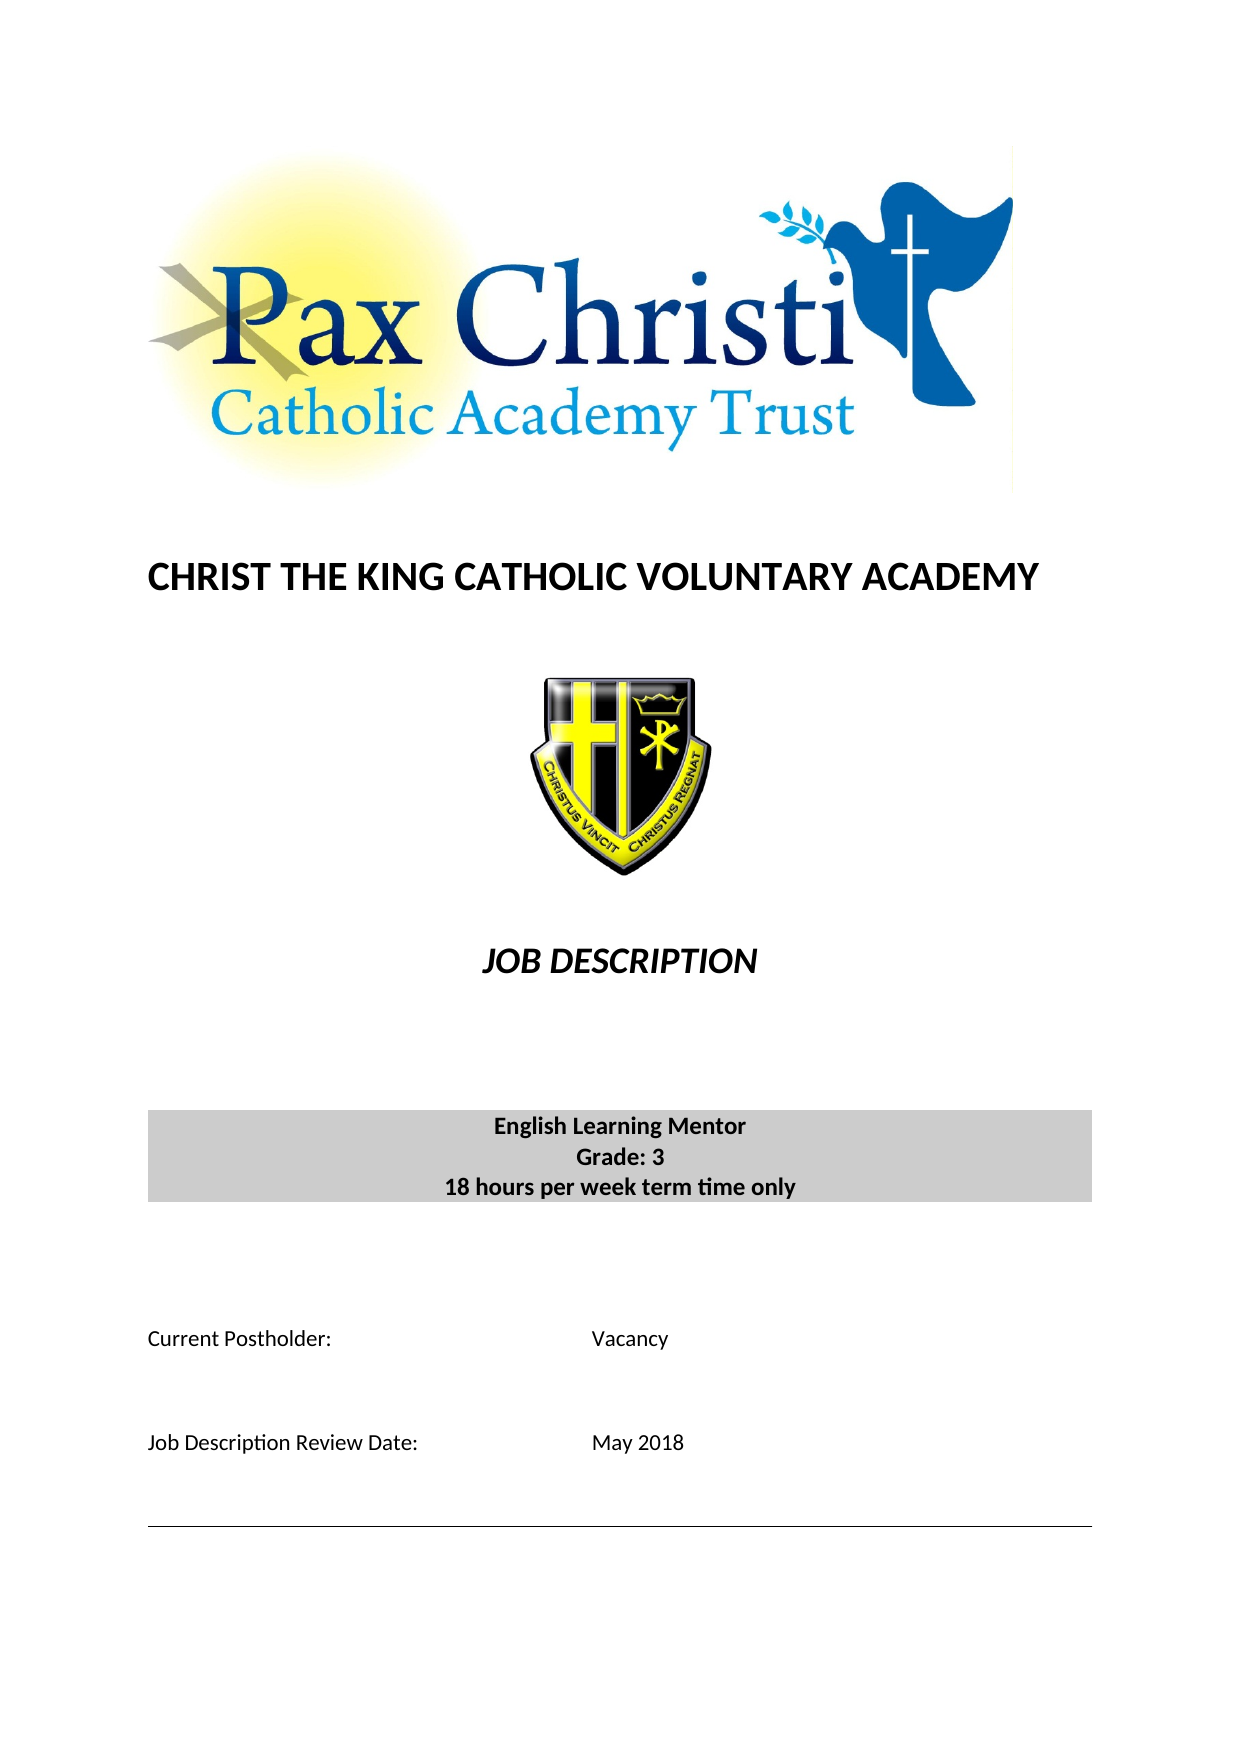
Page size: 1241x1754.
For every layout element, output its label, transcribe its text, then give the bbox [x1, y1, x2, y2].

text 18 hours per week term time only [148, 1171, 1092, 1202]
text Grade: 3 [148, 1141, 1092, 1171]
table_cell Job Description Review Date: [136, 1390, 580, 1493]
text English Learning Mentor [148, 1110, 1092, 1141]
table_cell May 2018 [580, 1390, 1024, 1493]
table_header Current Postholder: [136, 1287, 580, 1390]
picture [147, 146, 1013, 493]
picture [511, 657, 729, 891]
text JOB DESCRIPTION [148, 937, 1092, 983]
text CHRIST THE KING CATHOLIC VOLUNTARY ACADEMY [148, 550, 1092, 601]
table_header Vacancy [580, 1287, 1024, 1390]
